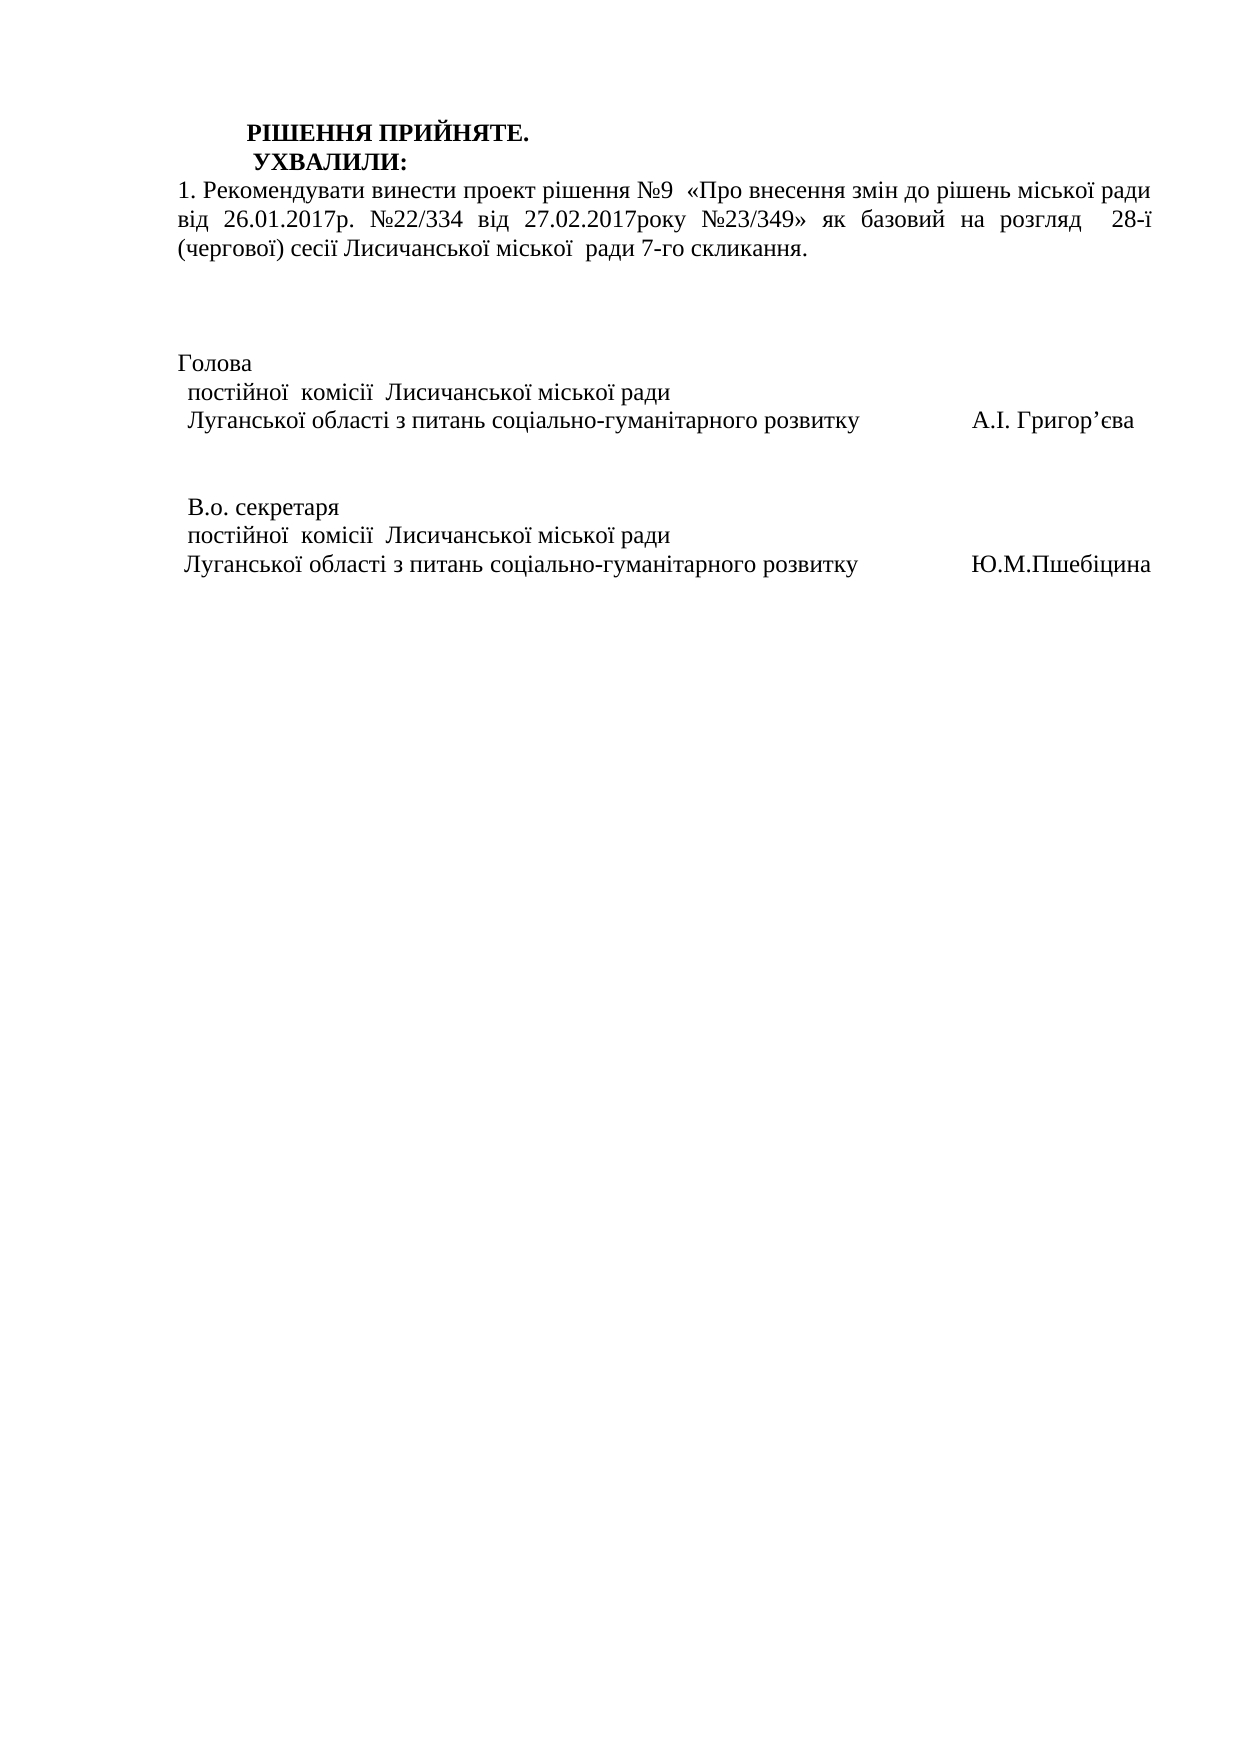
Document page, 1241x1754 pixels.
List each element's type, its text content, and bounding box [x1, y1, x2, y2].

text Луганської області з питань соціально-гуманітарного розвитку Ю.М.Пшебіцина [177, 549, 1152, 607]
text Голова [177, 348, 1143, 377]
text постійної комісії Лисичанської міської ради [187, 377, 1152, 406]
text УХВАЛИЛИ: [177, 147, 1152, 176]
text В.о. секретаря [187, 492, 1152, 521]
text постійної комісії Лисичанської міської ради [187, 521, 1152, 549]
text 1. Рекомендувати винести проект рішення №9 «Про внесення змін до рішень міської ради від 26.01.2017р. №22/334 від 27.02.2017року №23/349» як базовий на розгляд 28-ї (чергової) сесії Лисичанської міської ради 7-го скликання. [177, 176, 1152, 262]
text РІШЕННЯ ПРИЙНЯТЕ. [178, 118, 1152, 147]
text Луганської області з питань соціально-гуманітарного розвитку А.І. Григор’єва [187, 406, 1152, 434]
